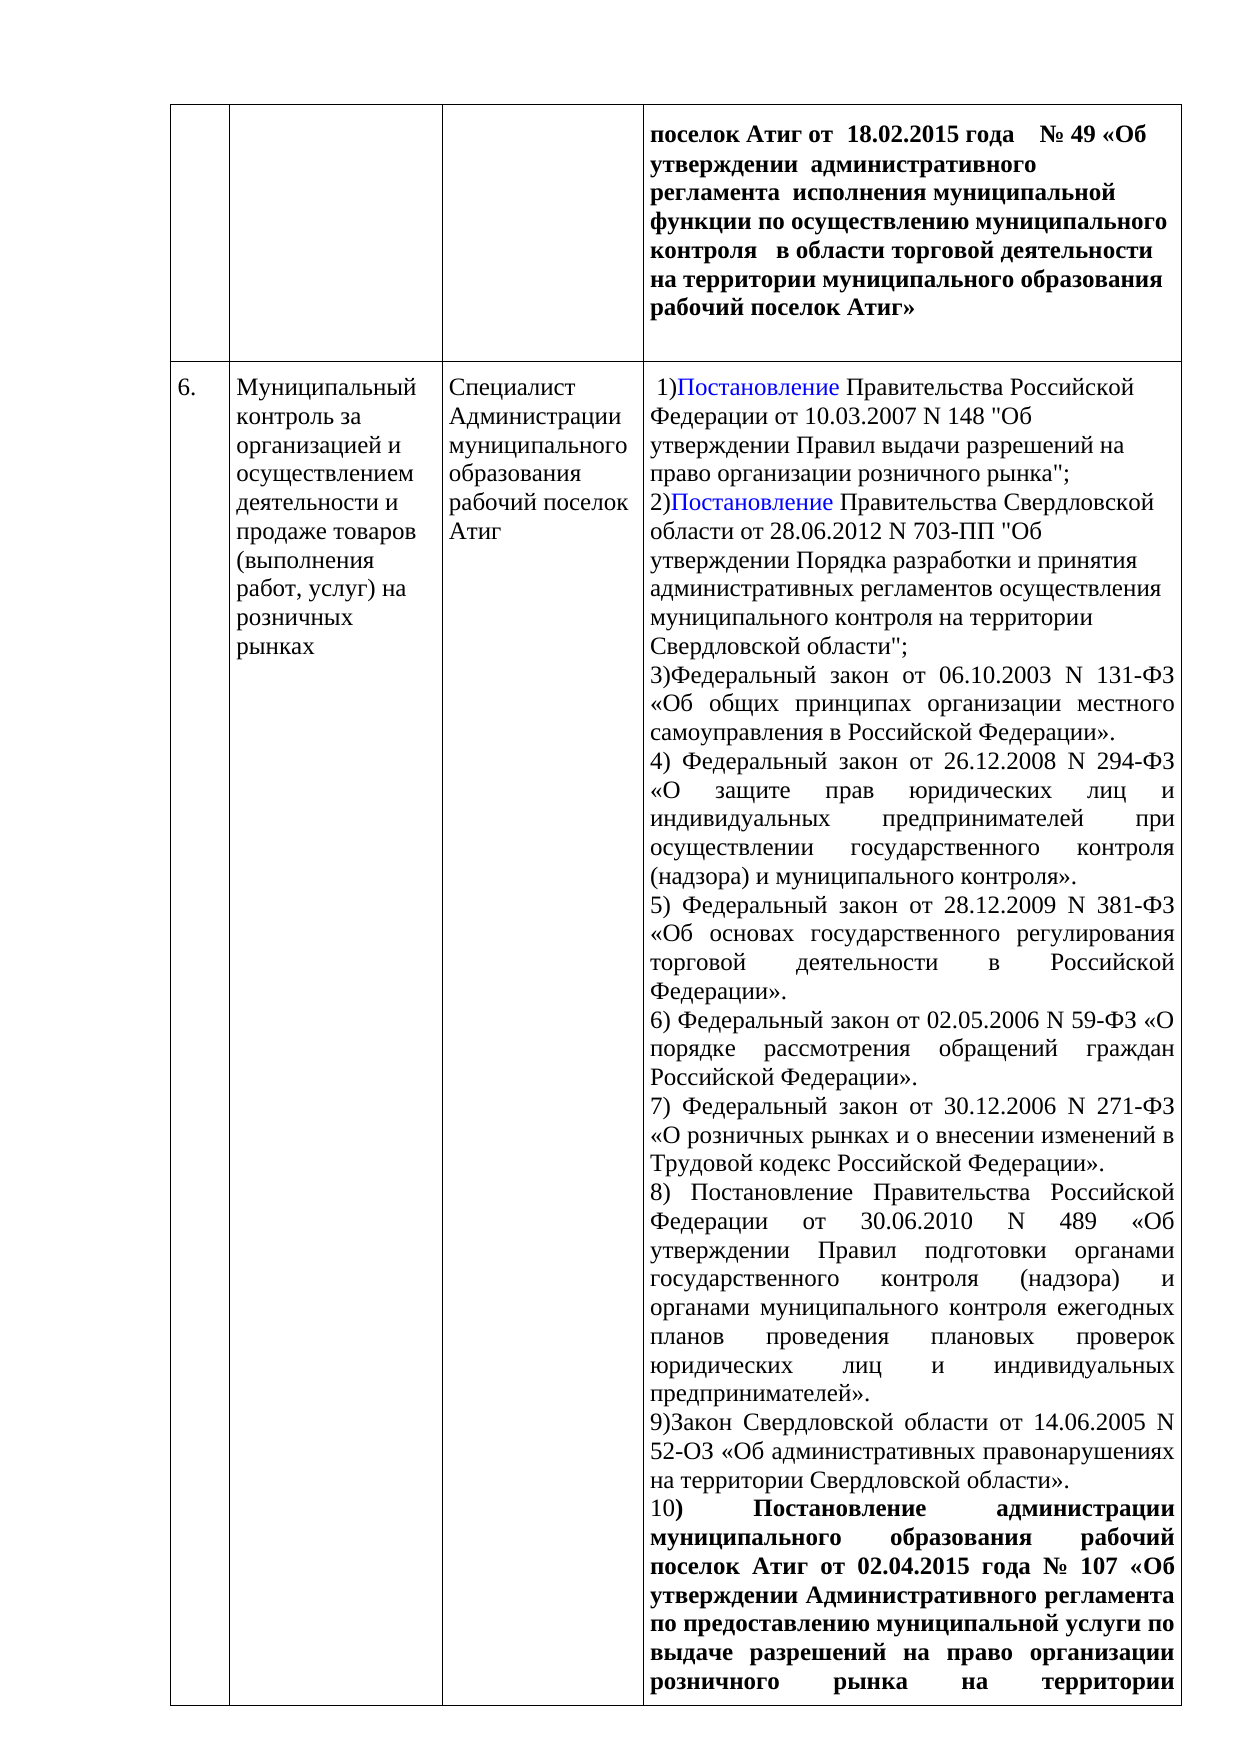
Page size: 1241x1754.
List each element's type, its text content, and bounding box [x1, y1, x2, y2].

table_cell 6. [171, 362, 229, 1705]
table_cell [644, 362, 1181, 1705]
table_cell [644, 105, 1181, 361]
table_cell 5. [171, 105, 229, 361]
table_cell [443, 362, 643, 1705]
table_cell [230, 105, 442, 361]
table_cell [230, 362, 442, 1705]
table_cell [443, 105, 643, 361]
